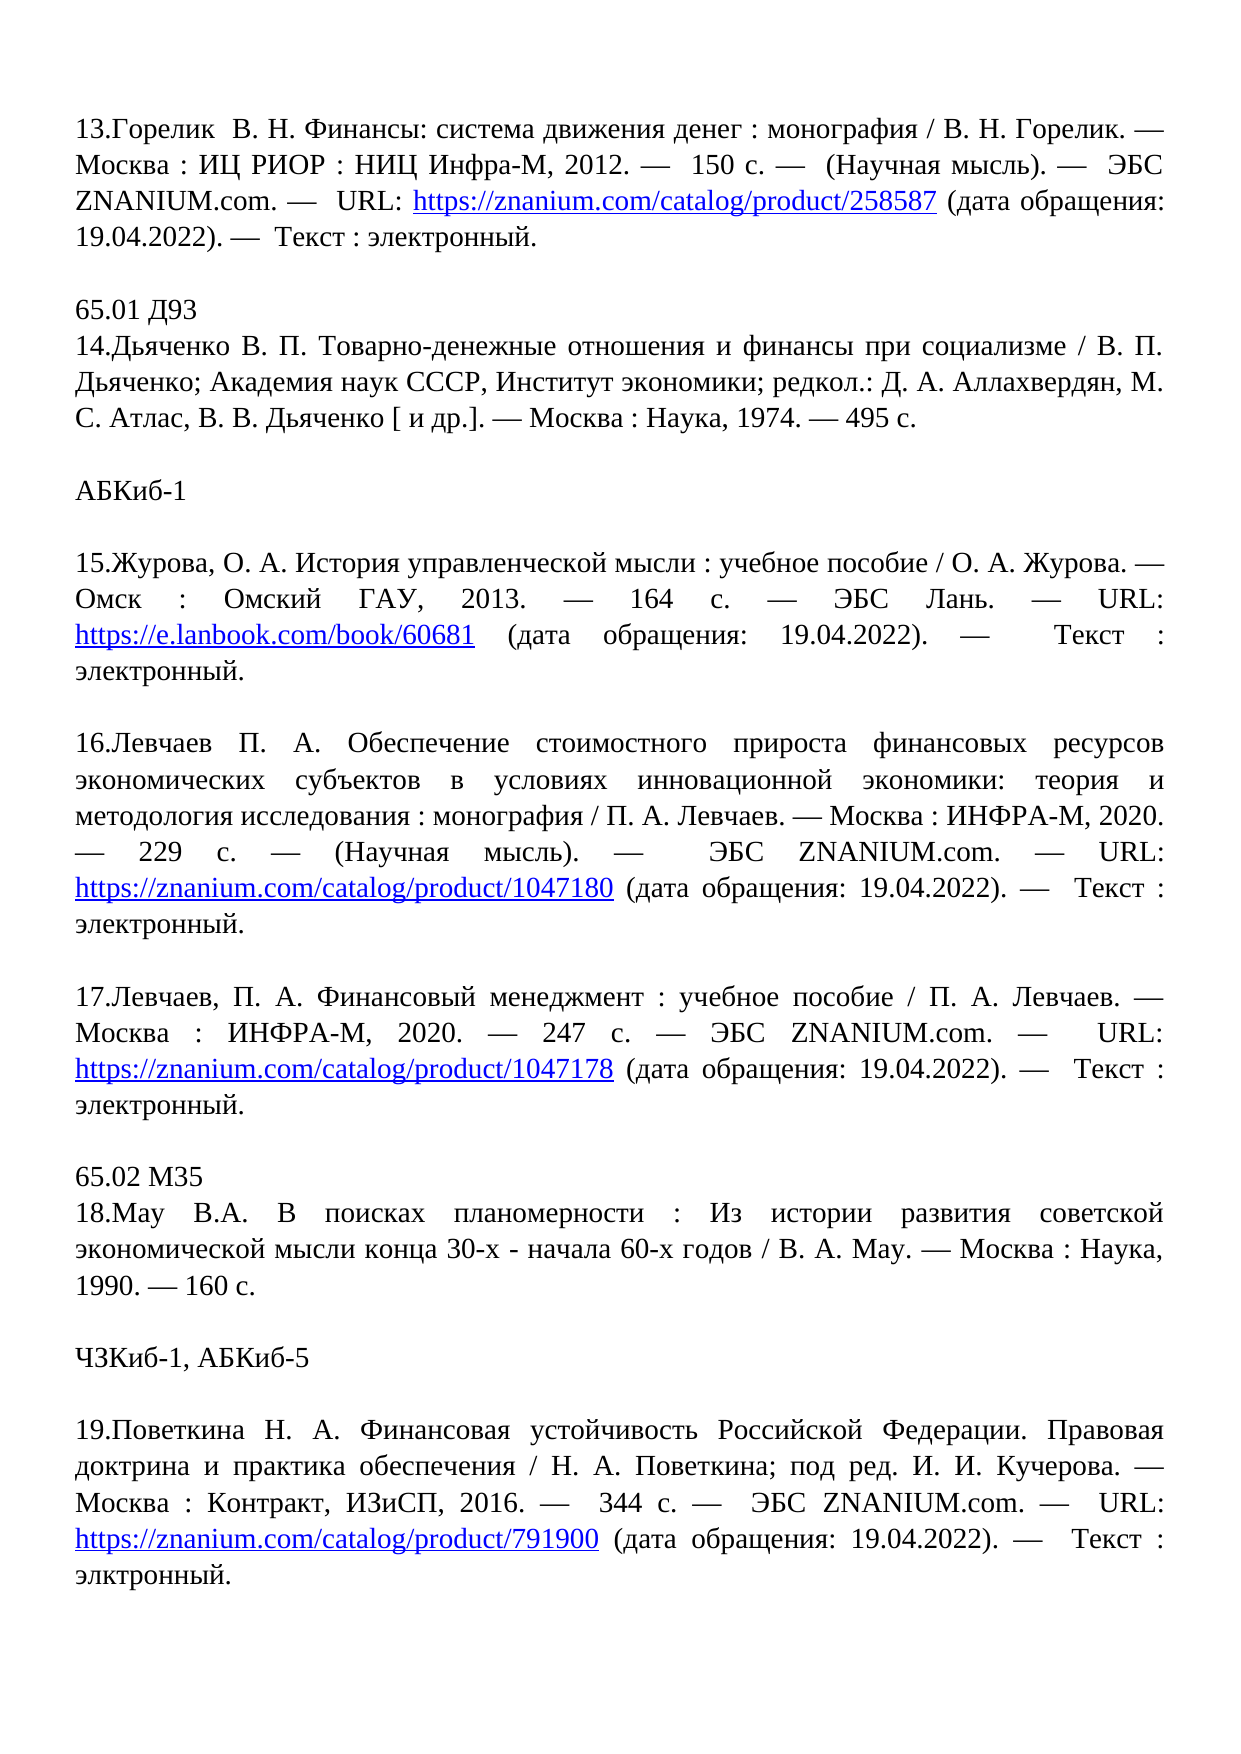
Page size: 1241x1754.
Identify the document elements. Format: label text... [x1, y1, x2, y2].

text ЧЗКиб-1, АБКиб-5 [75, 1340, 1165, 1374]
text 18.Мау В.А. В поисках планомерности : Из истории развития советской экономической мысли конца 30-х - начала 60-х годов / В. А. Мау. — Москва : Наука, 1990. — 160 с. [75, 1196, 1165, 1301]
text 19.Поветкина Н. А. Финансовая устойчивость Российской Федерации. Правовая доктрина и практика обеспечения / Н. А. Поветкина; под ред. И. И. Кучерова. — Москва : Контракт, ИЗиСП, 2016. — 344 с. — ЭБС ZNANIUM.com. — URL: https://znanium.com/catalog/product/791900 (дата обращения: 19.04.2022). — Текст : элктронный. [75, 1412, 1165, 1591]
text 16.Левчаев П. А. Обеспечение стоимостного прироста финансовых ресурсов экономических субъектов в условиях инновационной экономики: теория и методология исследования : монография / П. А. Левчаев. — Москва : ИНФРА-М, 2020. — 229 с. — (Научная мысль). — ЭБС ZNANIUM.com. — URL: https://znanium.com/catalog/product/1047180 (дата обращения: 19.04.2022). — Текст : электронный. [75, 726, 1165, 940]
text 17.Левчаев, П. А. Финансовый менеджмент : учебное пособие / П. А. Левчаев. — Москва : ИНФРА-М, 2020. — 247 с. — ЭБС ZNANIUM.com. — URL: https://znanium.com/catalog/product/1047178 (дата обращения: 19.04.2022). — Текст : электронный. [75, 979, 1165, 1121]
text АБКиб-1 [75, 473, 1165, 506]
text 65.01 Д93 [75, 292, 1165, 325]
text 14.Дьяченко В. П. Товарно-денежные отношения и финансы при социализме / В. П. Дьяченко; Академия наук СССР, Институт экономики; редкол.: Д. А. Аллахвердян, М. С. Атлас, В. В. Дьяченко [ и др.]. — Москва : Наука, 1974. — 495 с. [75, 328, 1165, 434]
text 13.Горелик В. Н. Финансы: система движения денег : монография / В. Н. Горелик. — Москва : ИЦ РИОР : НИЦ Инфра-М, 2012. — 150 с. — (Научная мысль). — ЭБС ZNANIUM.com. — URL: https://znanium.com/catalog/product/258587 (дата обращения: 19.04.2022). — Текст : электронный. [75, 111, 1165, 253]
text 15.Журова, О. А. История управленческой мысли : учебное пособие / О. А. Журова. — Омск : Омский ГАУ, 2013. — 164 с. — ЭБС Лань. — URL: https://e.lanbook.com/book/60681 (дата обращения: 19.04.2022). — Текст : электронный. [75, 545, 1165, 687]
text 65.02 М35 [75, 1159, 1165, 1193]
